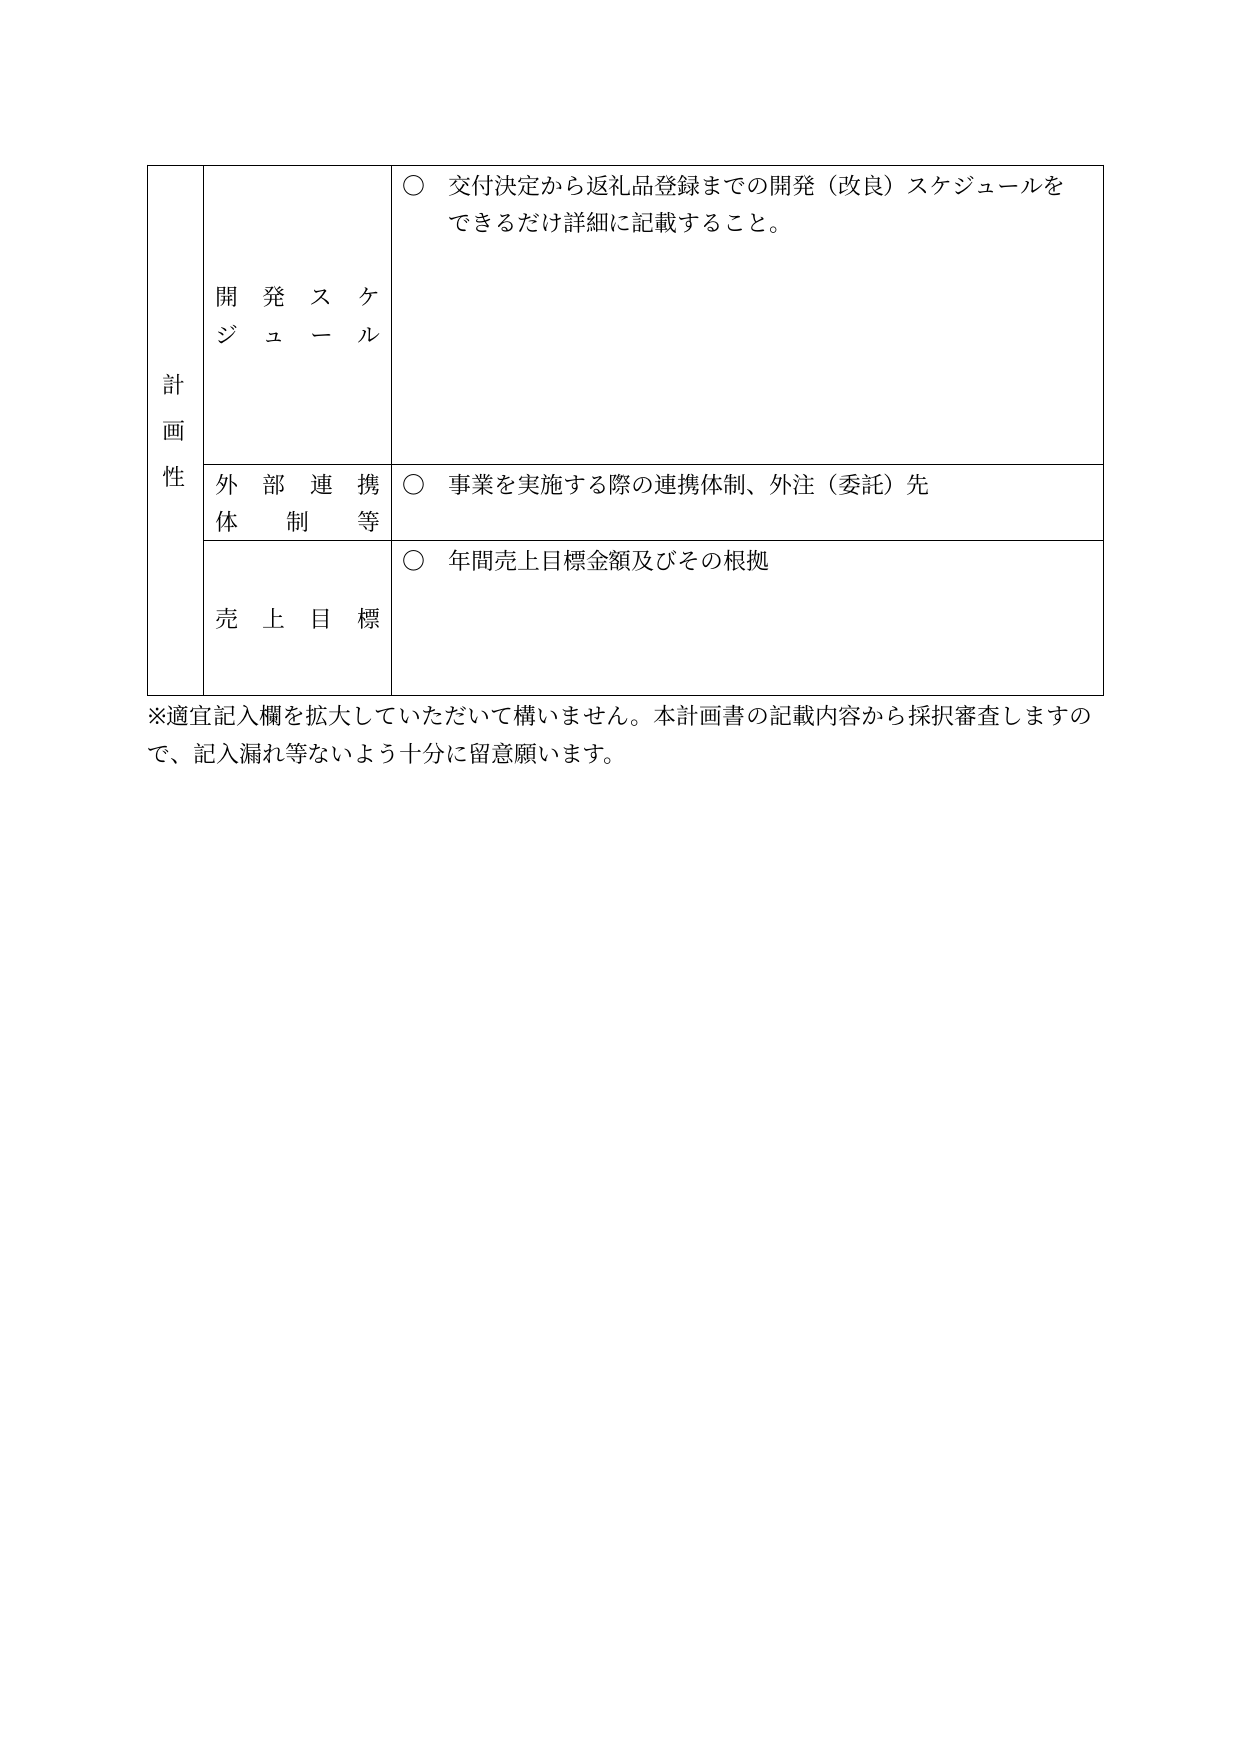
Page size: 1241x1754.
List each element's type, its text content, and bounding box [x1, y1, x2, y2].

table_cell 〇 事業を実施する際の連携体制、外注（委託）先 [392, 465, 1103, 539]
table_cell 売上目標 [204, 541, 391, 695]
table_cell 外部連携 体制等 [204, 465, 391, 539]
text ※適宜記入欄を拡大していただいて構いません。本計画書の記載内容から採択審査しますので、記入漏れ等ないよう十分に留意願います。 [148, 696, 1093, 771]
table_cell 開発スケ ジュール [204, 166, 391, 463]
table_cell 計 画 性 [148, 166, 203, 695]
table_cell 〇 年間売上目標金額及びその根拠 [392, 541, 1103, 695]
table_cell 〇 交付決定から返礼品登録までの開発（改良）スケジュールを できるだけ詳細に記載すること。 [392, 166, 1103, 463]
